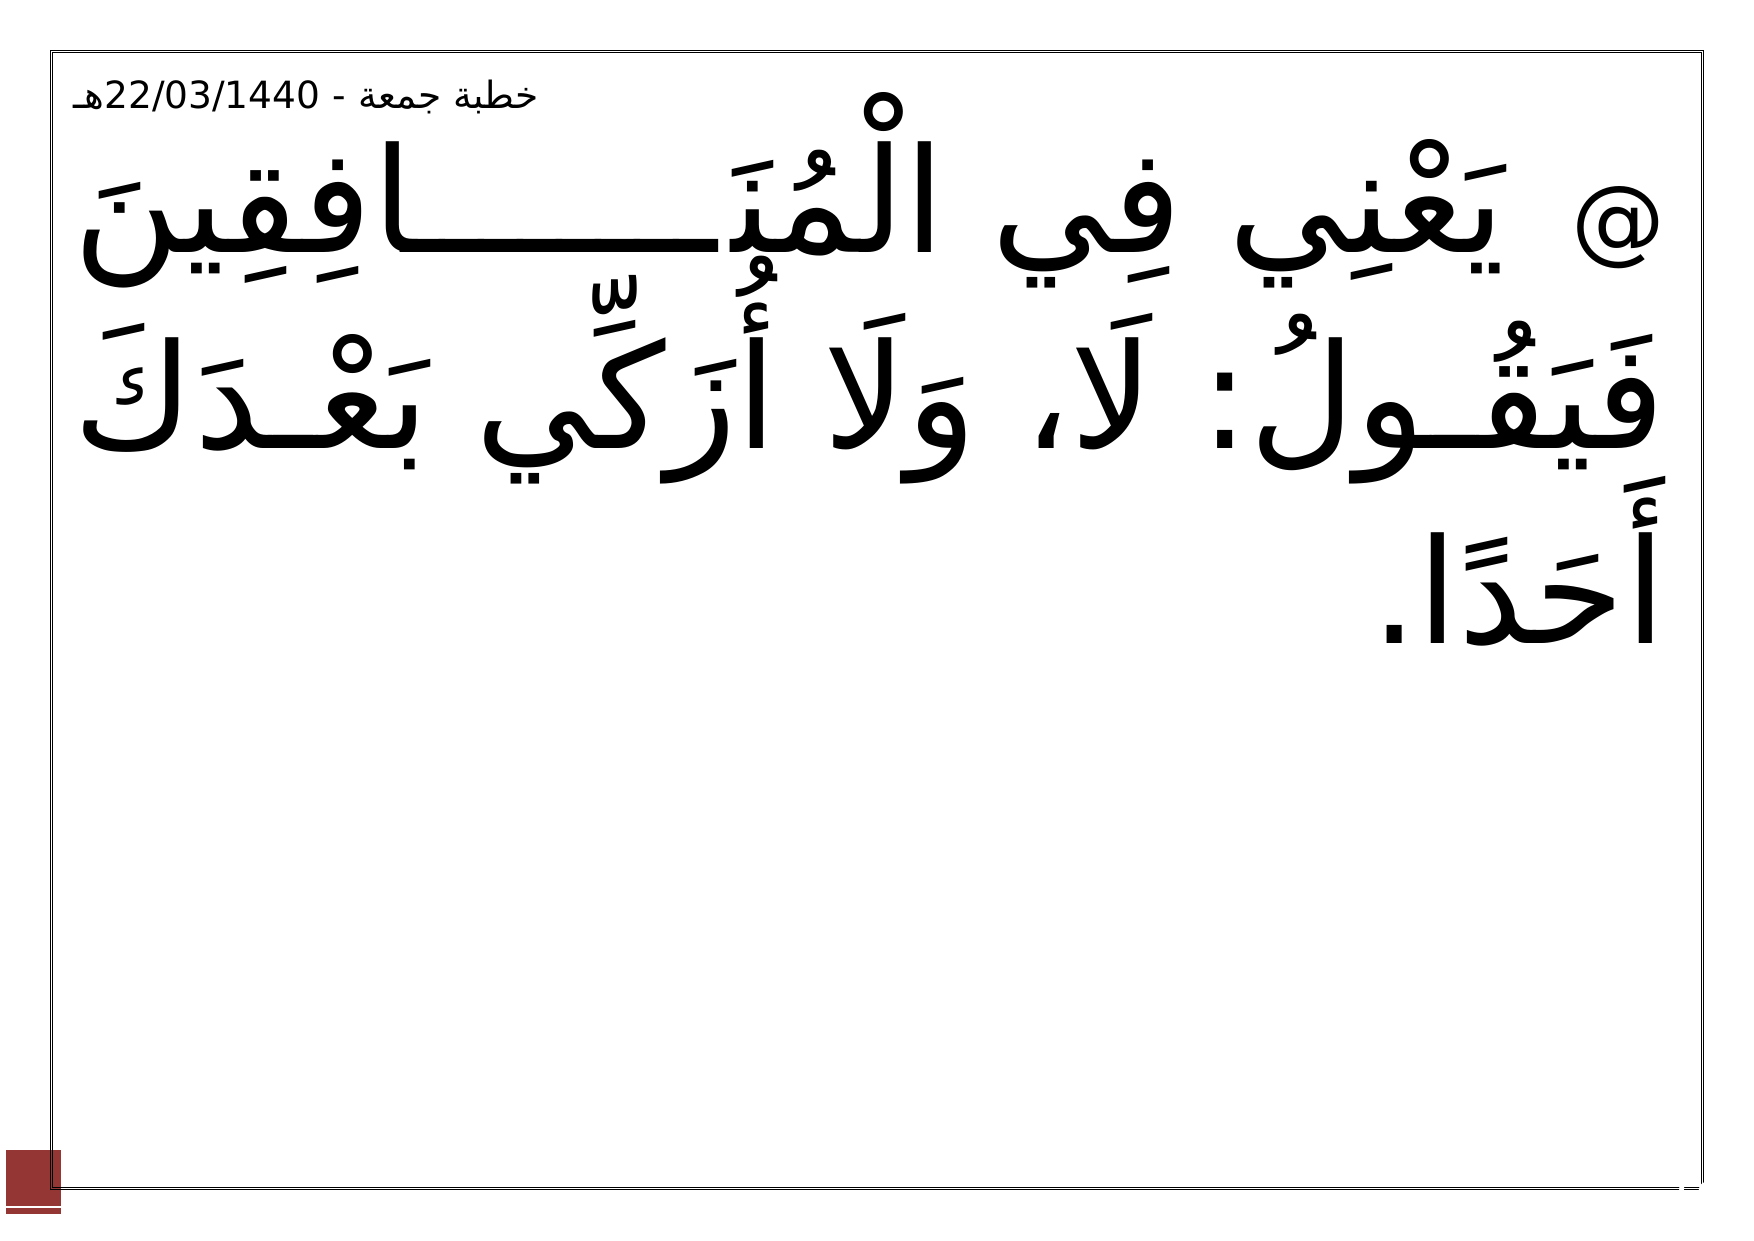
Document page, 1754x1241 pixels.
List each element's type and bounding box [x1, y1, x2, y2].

text [74, 117, 1665, 678]
